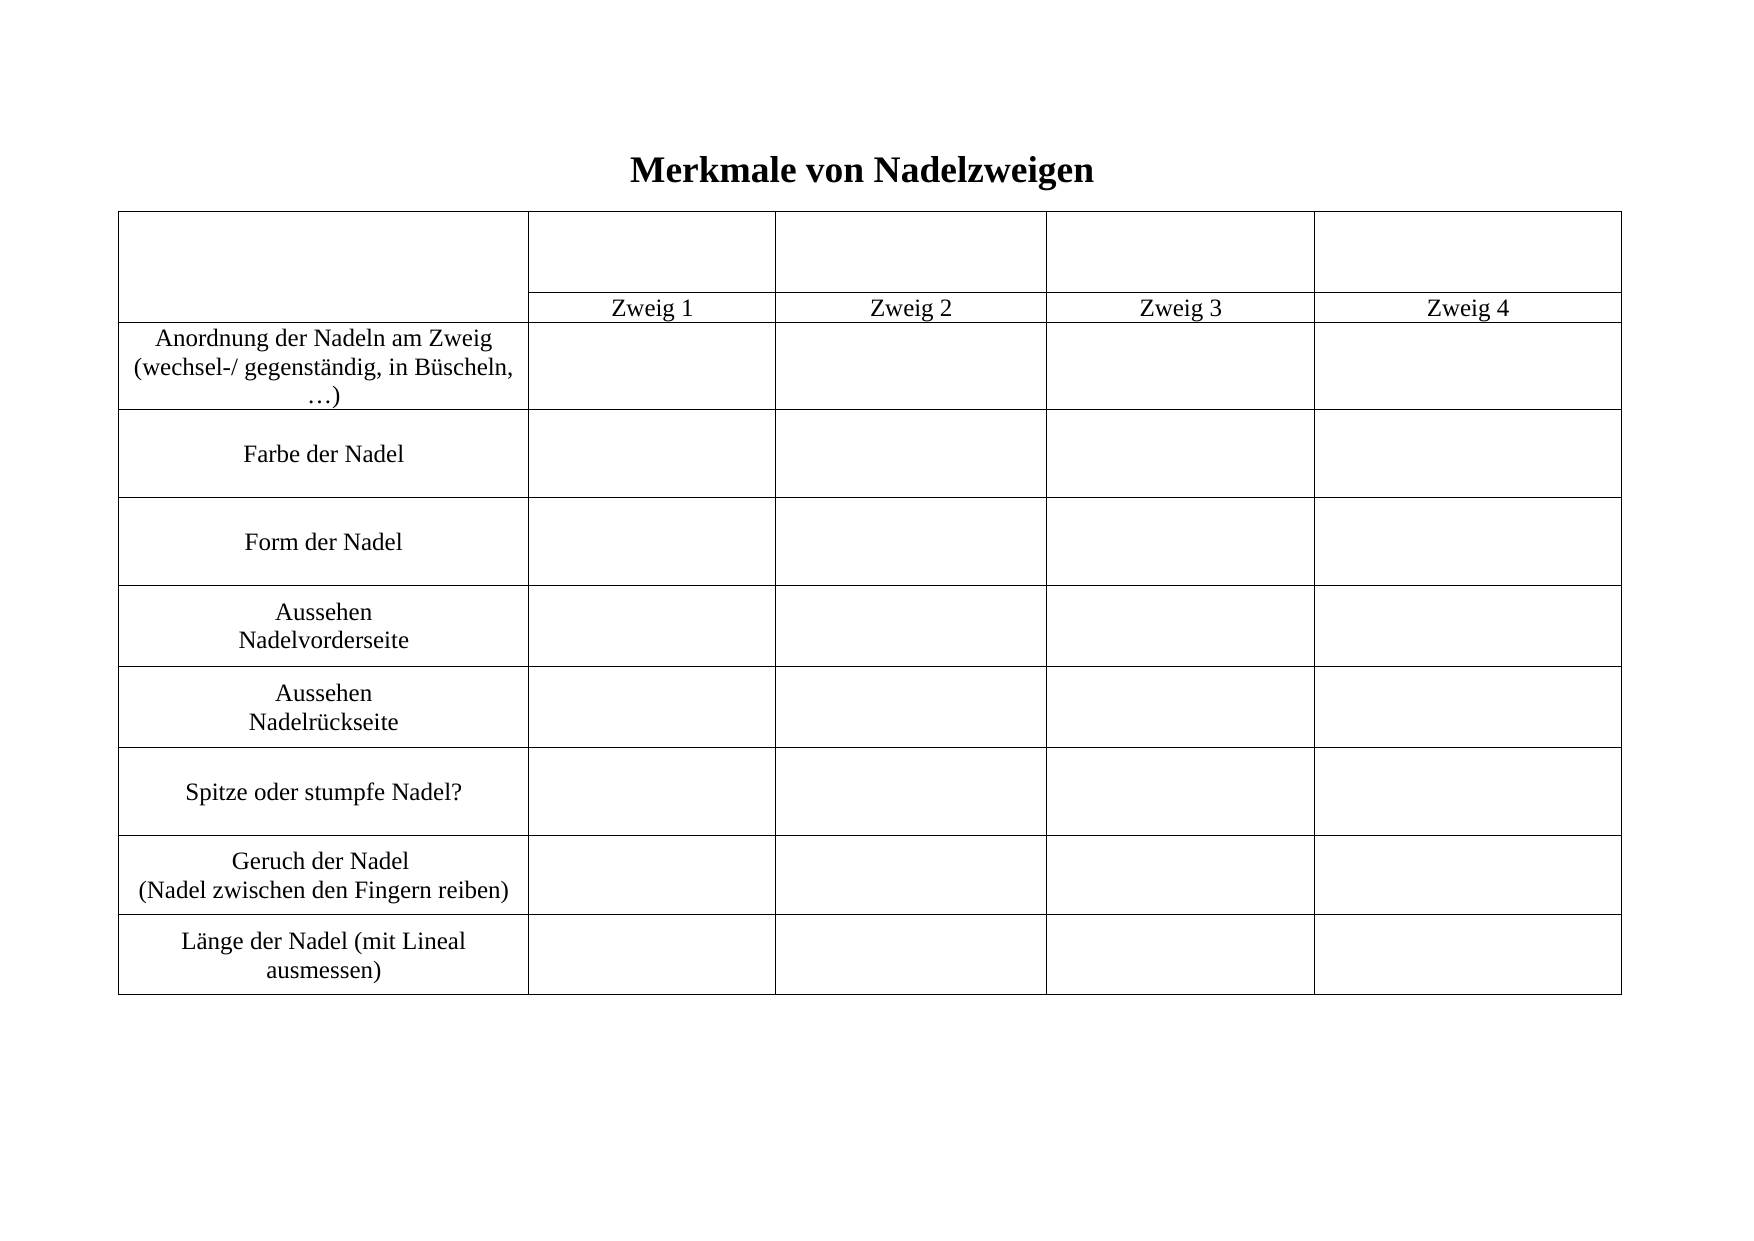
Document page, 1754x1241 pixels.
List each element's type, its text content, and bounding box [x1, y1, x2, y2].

table_cell Form der Nadel [119, 498, 528, 584]
table_header [1047, 212, 1314, 292]
table_cell [1047, 667, 1314, 747]
table_header [776, 212, 1046, 292]
table_header [529, 212, 775, 292]
table_cell [776, 667, 1046, 747]
table_cell [1315, 586, 1621, 666]
table_cell [776, 410, 1046, 497]
table_cell [1315, 748, 1621, 834]
table_cell [1315, 498, 1621, 584]
table_cell [529, 748, 775, 834]
table_cell [1315, 410, 1621, 497]
table_cell [1047, 915, 1314, 994]
table_cell Zweig 1 [529, 293, 775, 322]
table_cell [529, 915, 775, 994]
table_cell Zweig 4 [1315, 293, 1621, 322]
text Merkmale von Nadelzweigen [118, 148, 1606, 191]
table_cell Farbe der Nadel [119, 410, 528, 497]
table_header [1315, 212, 1621, 292]
table_cell [1315, 836, 1621, 914]
table_cell Aussehen Nadelrückseite [119, 667, 528, 747]
table_cell Zweig 2 [776, 293, 1046, 322]
table_cell [529, 586, 775, 666]
table_cell [1047, 586, 1314, 666]
table_cell [1047, 748, 1314, 834]
table_cell [1047, 836, 1314, 914]
table_cell Länge der Nadel (mit Lineal ausmessen) [119, 915, 528, 994]
table_cell [1047, 410, 1314, 497]
table_cell [776, 915, 1046, 994]
table_cell [529, 836, 775, 914]
table_cell [529, 498, 775, 584]
table_cell Geruch der Nadel (Nadel zwischen den Fingern reiben) [119, 836, 528, 914]
table_cell Spitze oder stumpfe Nadel? [119, 748, 528, 834]
table_header [119, 212, 528, 322]
table_cell [1315, 667, 1621, 747]
table_cell [529, 667, 775, 747]
table_cell Zweig 3 [1047, 293, 1314, 322]
table_cell Anordnung der Nadeln am Zweig (wechsel-/ gegenständig, in Büscheln,…) [119, 323, 528, 409]
table_cell [776, 498, 1046, 584]
table_cell [776, 748, 1046, 834]
table_cell [1047, 498, 1314, 584]
table_cell [776, 586, 1046, 666]
table_cell [776, 323, 1046, 409]
table_cell [1047, 323, 1314, 409]
table_cell [1315, 915, 1621, 994]
table_cell [529, 410, 775, 497]
table_cell [1315, 323, 1621, 409]
table_cell [776, 836, 1046, 914]
table_cell [529, 323, 775, 409]
table_cell Aussehen Nadelvorderseite [119, 586, 528, 666]
